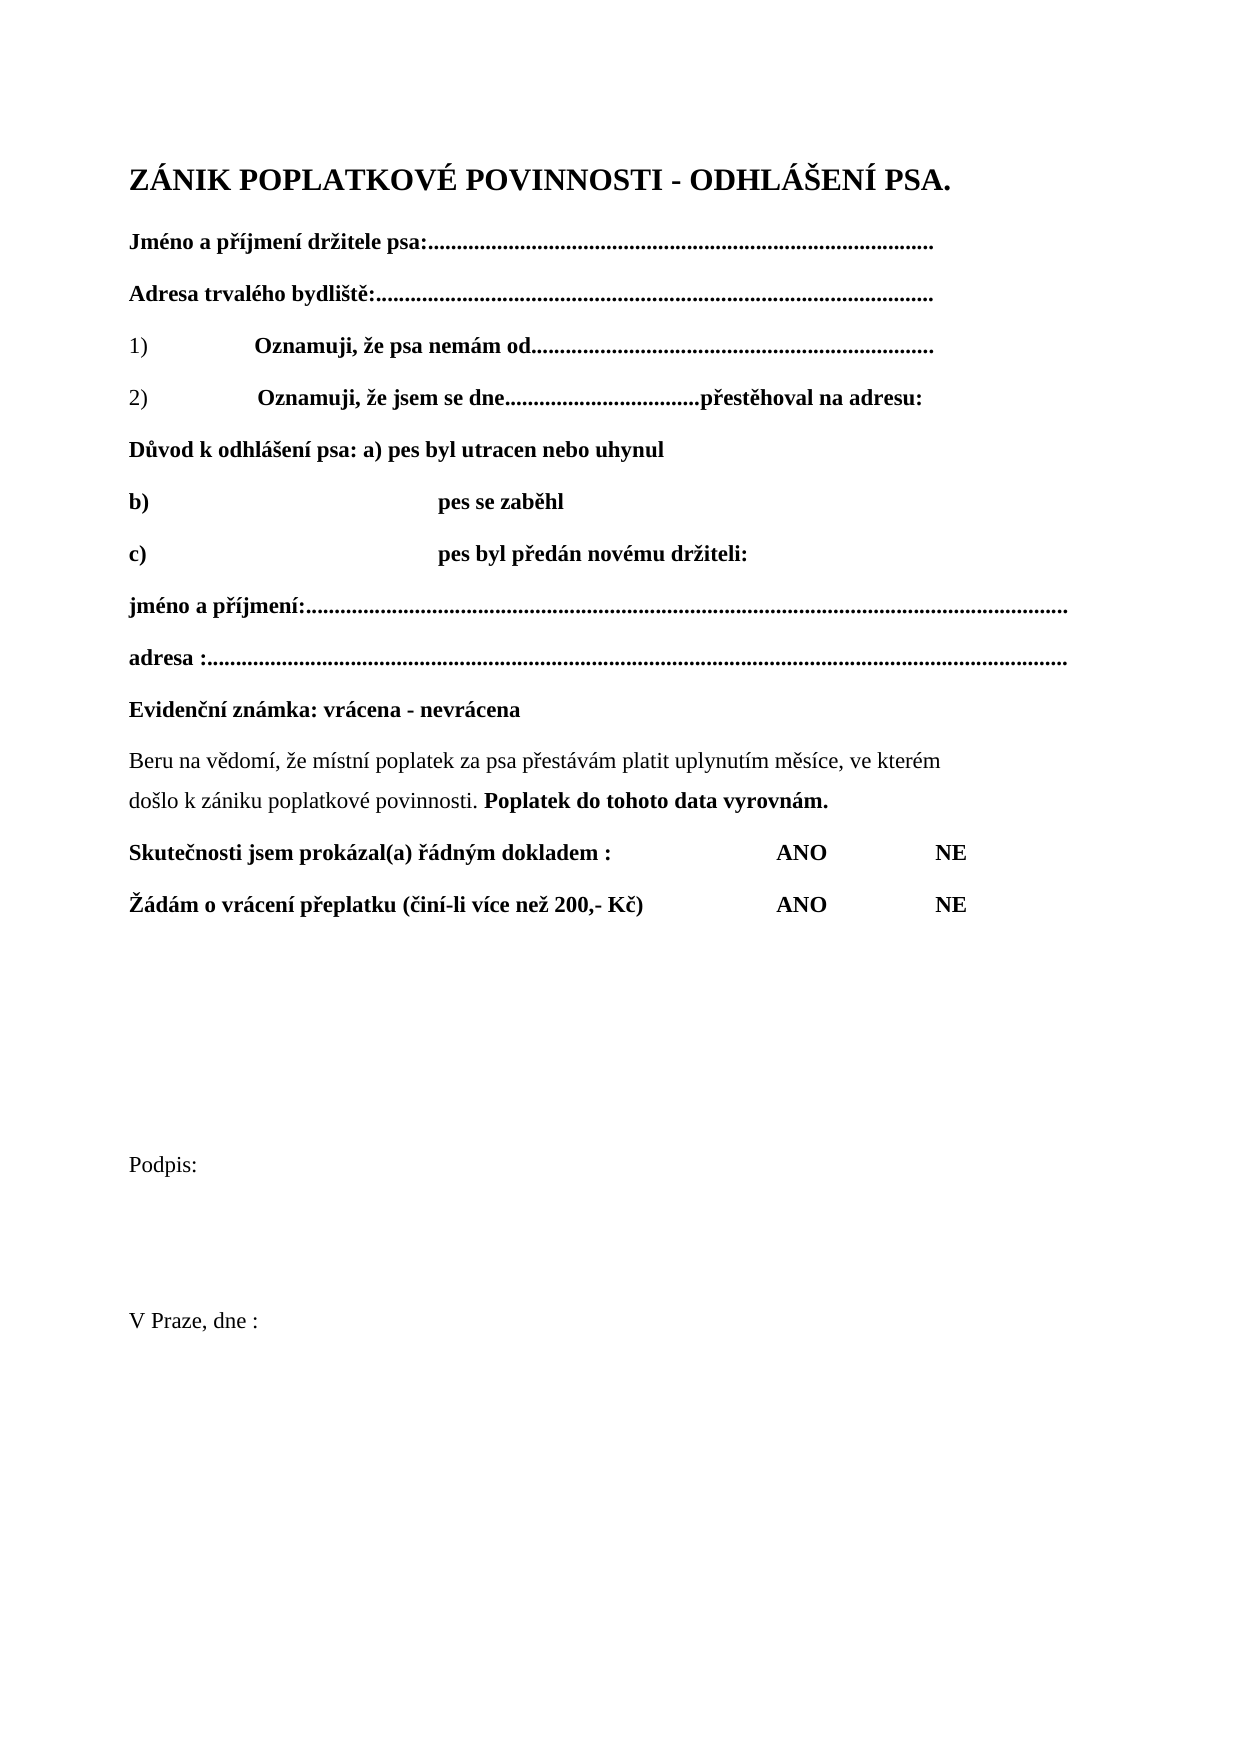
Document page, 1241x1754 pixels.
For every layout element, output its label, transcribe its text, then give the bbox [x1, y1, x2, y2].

text Jméno a příjmení držitele psa: [129, 228, 1090, 254]
text adresa : [129, 644, 1090, 670]
text ZÁNIK POPLATKOVÉ POVINNOSTI - ODHLÁŠENÍ PSA. [129, 161, 1090, 197]
text Beru na vědomí, že místní poplatek za psa přestávám platit uplynutím měsíce, ve kterém došlo k zániku poplatkové povinnosti. Poplatek do tohoto data vyrovnám. [129, 748, 1090, 813]
list Oznamuji, že psa nemám od [129, 332, 1090, 358]
list pes se zaběhl [129, 488, 1090, 514]
text V Praze, dne : [129, 1307, 1090, 1333]
text Žádám o vrácení přeplatku (činí-li více než 200,- Kč) ANO NE [129, 891, 1090, 917]
text Evidenční známka: vrácena - nevrácena [129, 696, 1090, 722]
text jméno a příjmení: [129, 592, 1090, 618]
text Adresa trvalého bydliště: [129, 280, 1090, 306]
text Důvod k odhlášení psa: a) pes byl utracen nebo uhynul [129, 436, 1090, 462]
text Podpis: [129, 1151, 1090, 1177]
list pes byl předán novému držiteli: [129, 540, 1090, 566]
text Skutečnosti jsem prokázal(a) řádným dokladem : ANO NE [129, 839, 1090, 865]
list Oznamuji, že jsem se dne přestěhoval na adresu: [129, 384, 1090, 410]
